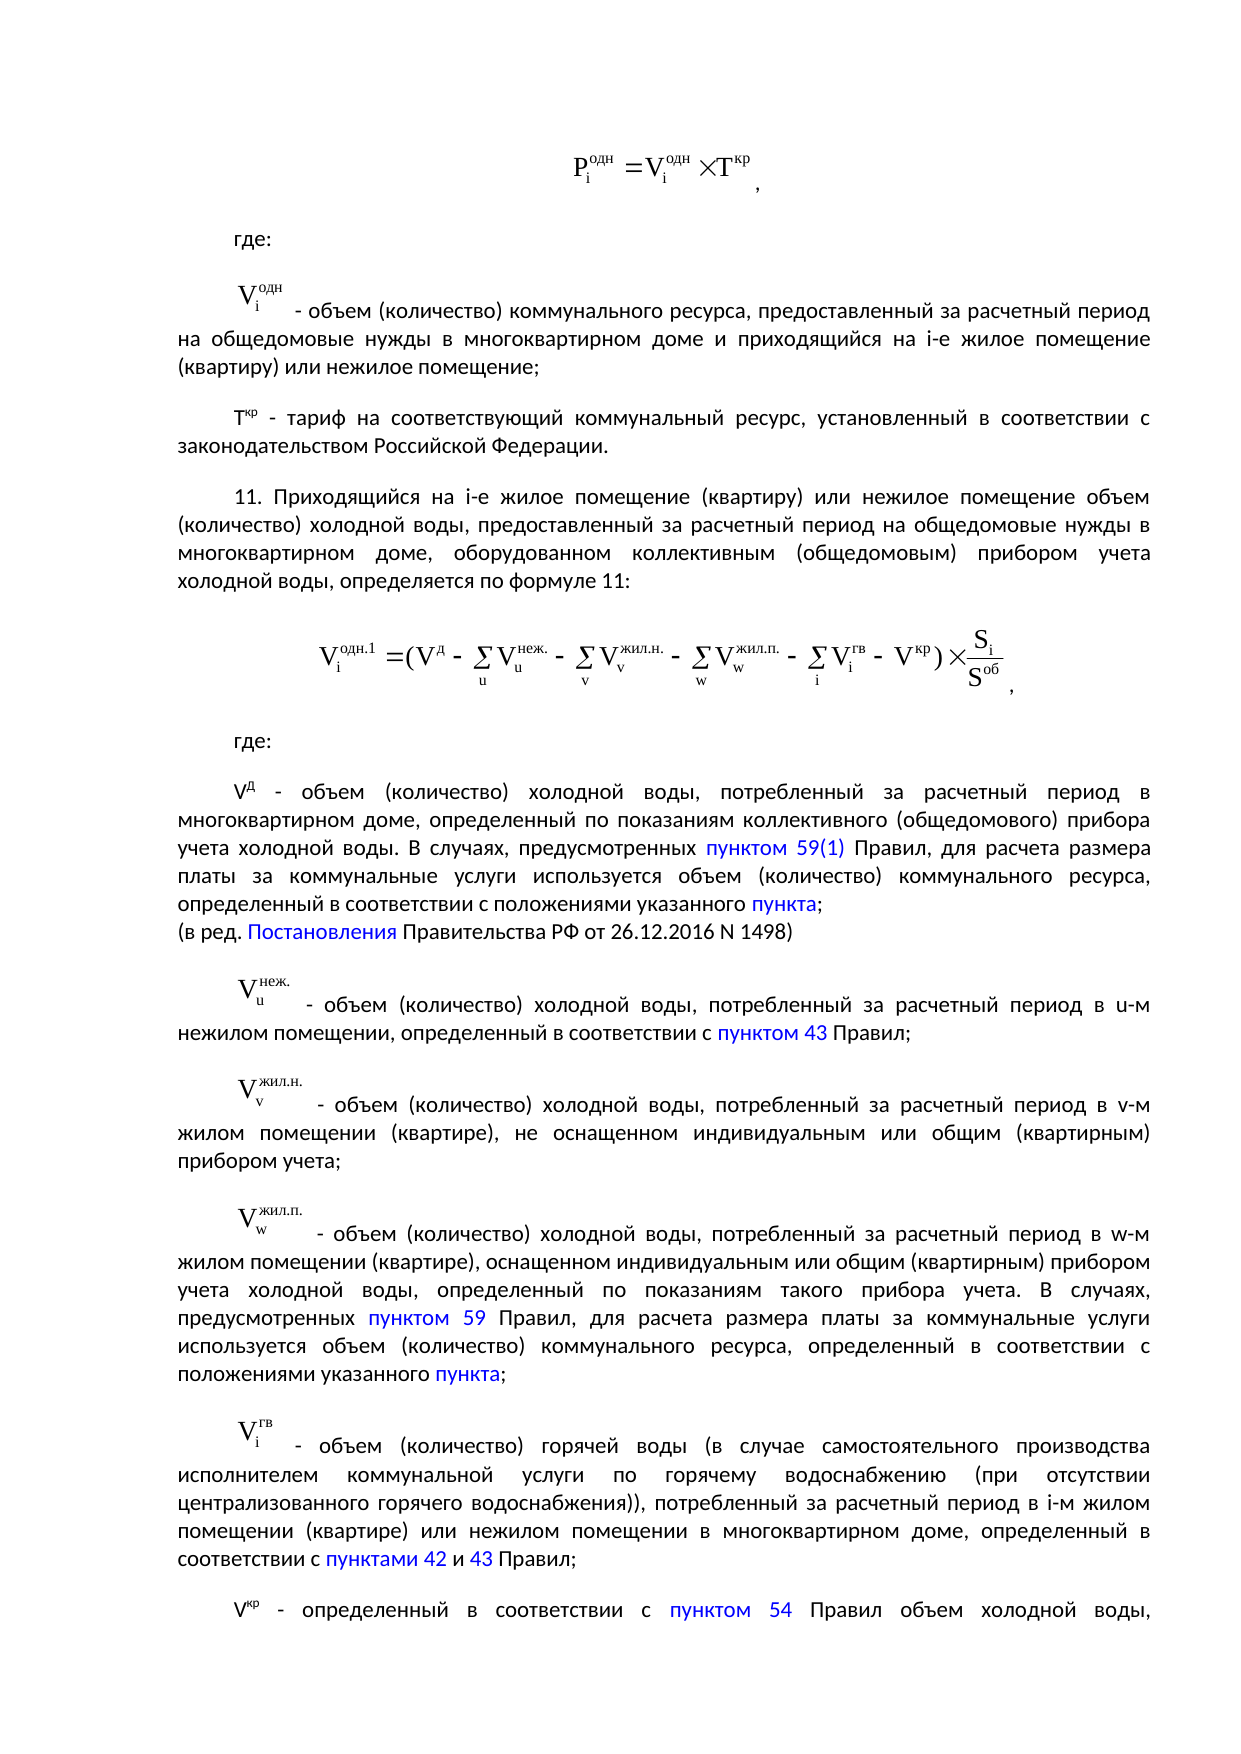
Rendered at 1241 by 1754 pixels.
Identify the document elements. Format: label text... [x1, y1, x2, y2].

text - объем (количество) горячей воды (в случае самостоятельного производства исполнителем коммунальной услуги по горячему водоснабжению (при отсутствии централизованного горячего водоснабжения)), потребленный за расчетный период в i-м жилом помещении (квартире) или нежилом помещении в многоквартирном доме, определенный в соответствии с пунктами 42 и 43 Правил; [177, 1410, 1152, 1572]
text - объем (количество) холодной воды, потребленный за расчетный период в u-м нежилом помещении, определенный в соответствии с пунктом 43 Правил; [177, 968, 1152, 1046]
text Tкр - тариф на соответствующий коммунальный ресурс, установленный в соответствии с законодательством Российской Федерации. [177, 403, 1152, 459]
text (в ред. Постановления Правительства РФ от 26.12.2016 N 1498) [177, 917, 1152, 946]
text - объем (количество) холодной воды, потребленный за расчетный период в w-м жилом помещении (квартире), оснащенном индивидуальным или общим (квартирным) прибором учета холодной воды, определенный по показаниям такого прибора учета. В случаях, предусмотренных пунктом 59 Правил, для расчета размера платы за коммунальные услуги используется объем (количество) коммунального ресурса, определенный в соответствии с положениями указанного пункта; [177, 1197, 1152, 1387]
text 11. Приходящийся на i-е жилое помещение (квартиру) или нежилое помещение объем (количество) холодной воды, предоставленный за расчетный период на общедомовые нужды в многоквартирном доме, оборудованном коллективным (общедомовым) прибором учета холодной воды, определяется по формуле 11: [177, 482, 1152, 594]
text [177, 1595, 1152, 1623]
text VД - объем (количество) холодной воды, потребленный за расчетный период в многоквартирном доме, определенный по показаниям коллективного (общедомового) прибора учета холодной воды. В случаях, предусмотренных пунктом 59(1) Правил, для расчета размера платы за коммунальные услуги используется объем (количество) коммунального ресурса, определенный в соответствии с положениями указанного пункта; [177, 777, 1152, 917]
text где: [177, 224, 1152, 252]
text - объем (количество) холодной воды, потребленный за расчетный период в v-м жилом помещении (квартире), не оснащенном индивидуальным или общим (квартирным) прибором учета; [177, 1069, 1152, 1174]
text - объем (количество) коммунального ресурса, предоставленный за расчетный период на общедомовые нужды в многоквартирном доме и приходящийся на i-е жилое помещение (квартиру) или нежилое помещение; [177, 275, 1152, 380]
text , [177, 622, 1152, 698]
text , [177, 146, 1152, 196]
text где: [177, 726, 1152, 754]
